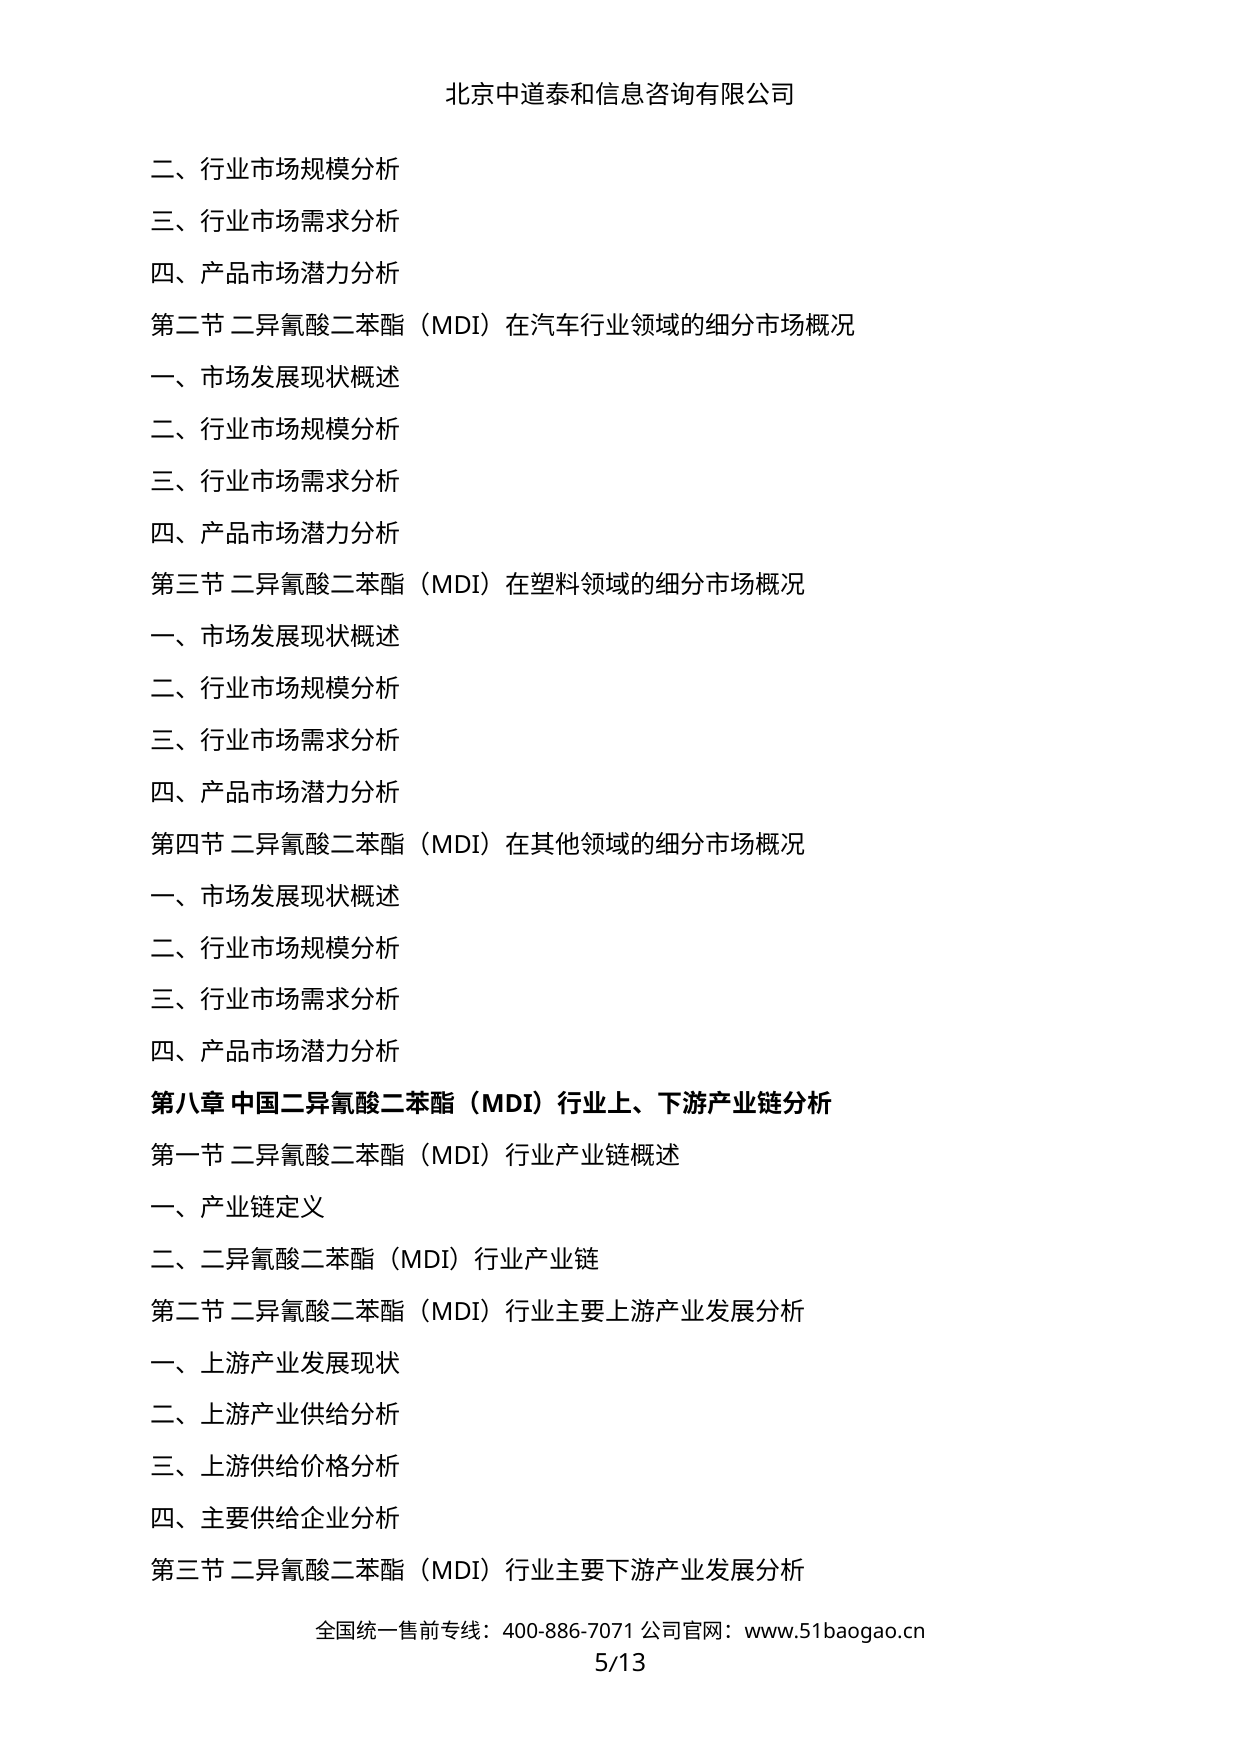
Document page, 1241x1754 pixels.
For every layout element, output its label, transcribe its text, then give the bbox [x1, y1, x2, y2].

text 二、二异氰酸二苯酯（MDI）行业产业链 [150, 1239, 1090, 1276]
text 四、产品市场潜力分析 [150, 1032, 1090, 1068]
text 二、行业市场规模分析 [150, 409, 1090, 446]
text 一、上游产业发展现状 [150, 1343, 1090, 1379]
text 第三节 二异氰酸二苯酯（MDI）行业主要下游产业发展分析 [150, 1551, 1090, 1587]
text 一、市场发展现状概述 [150, 876, 1090, 912]
text 三、行业市场需求分析 [150, 721, 1090, 757]
text 四、产品市场潜力分析 [150, 254, 1090, 290]
text 第四节 二异氰酸二苯酯（MDI）在其他领域的细分市场概况 [150, 824, 1090, 861]
text 四、产品市场潜力分析 [150, 513, 1090, 549]
text 四、产品市场潜力分析 [150, 772, 1090, 809]
text 第一节 二异氰酸二苯酯（MDI）行业产业链概述 [150, 1136, 1090, 1172]
text 第二节 二异氰酸二苯酯（MDI）在汽车行业领域的细分市场概况 [150, 306, 1090, 342]
text 二、行业市场规模分析 [150, 928, 1090, 964]
text 三、行业市场需求分析 [150, 980, 1090, 1016]
text 二、行业市场规模分析 [150, 669, 1090, 705]
text 二、行业市场规模分析 [150, 150, 1090, 186]
text 三、上游供给价格分析 [150, 1447, 1090, 1483]
text 第二节 二异氰酸二苯酯（MDI）行业主要上游产业发展分析 [150, 1291, 1090, 1327]
text 三、行业市场需求分析 [150, 202, 1090, 238]
text 一、市场发展现状概述 [150, 617, 1090, 653]
text 一、产业链定义 [150, 1187, 1090, 1224]
text 三、行业市场需求分析 [150, 461, 1090, 497]
text 四、主要供给企业分析 [150, 1499, 1090, 1535]
text 第三节 二异氰酸二苯酯（MDI）在塑料领域的细分市场概况 [150, 565, 1090, 601]
text 二、上游产业供给分析 [150, 1395, 1090, 1431]
text 第八章 中国二异氰酸二苯酯（MDI）行业上、下游产业链分析 [150, 1084, 1090, 1120]
text 一、市场发展现状概述 [150, 357, 1090, 394]
